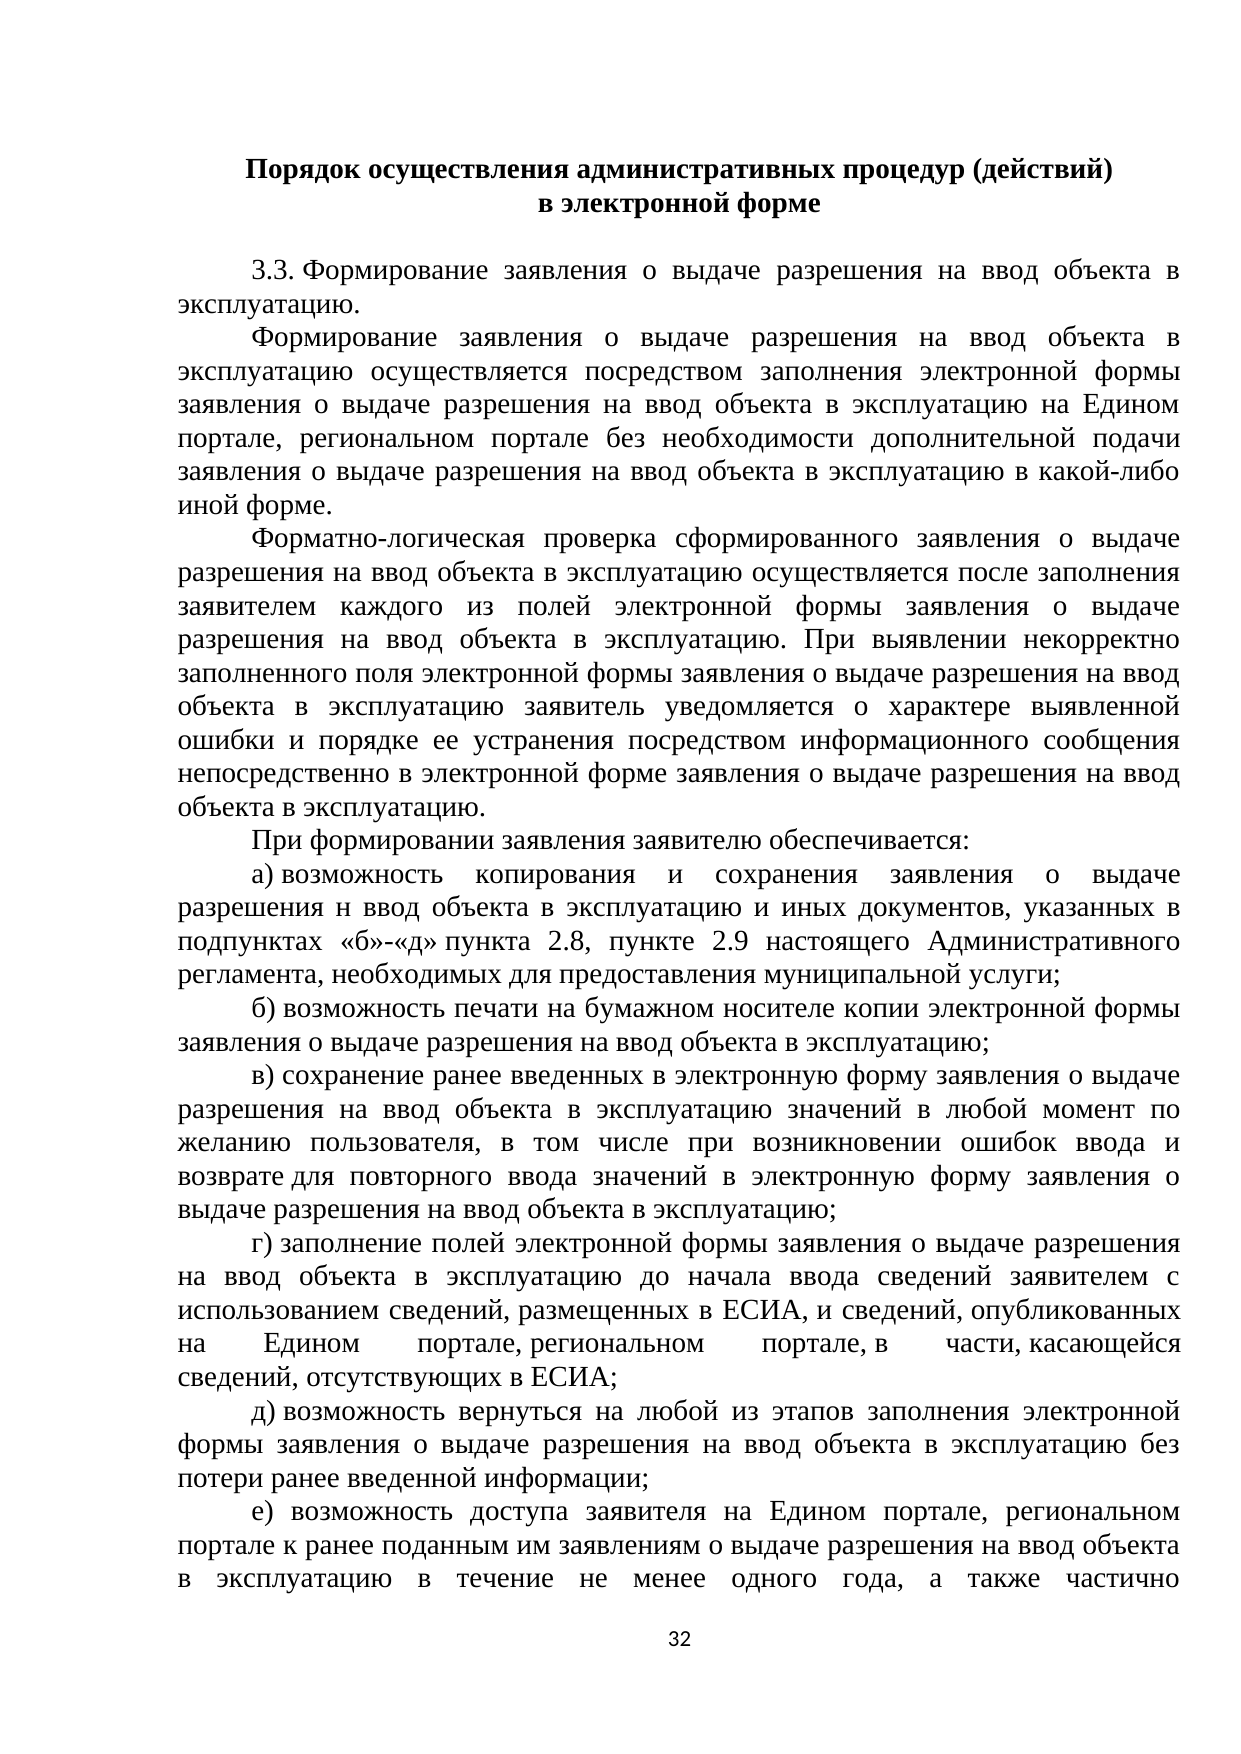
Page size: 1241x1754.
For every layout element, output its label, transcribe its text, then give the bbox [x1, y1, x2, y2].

text в электронной форме [177, 185, 1181, 219]
text д) возможность вернуться на любой из этапов заполнения электронной формы заявления о выдаче разрешения на ввод объекта в эксплуатацию без потери ранее введенной информации; [177, 1393, 1181, 1493]
text При формировании заявления заявителю обеспечивается: [177, 822, 1181, 856]
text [177, 1493, 1181, 1594]
text Формирование заявления о выдаче разрешения на ввод объекта в эксплуатацию осуществляется посредством заполнения электронной формы заявления о выдаче разрешения на ввод объекта в эксплуатацию на Едином портале, региональном портале без необходимости дополнительной подачи заявления о выдаче разрешения на ввод объекта в эксплуатацию в какой-либо иной форме. [177, 319, 1181, 521]
text б) возможность печати на бумажном носителе копии электронной формы заявления о выдаче разрешения на ввод объекта в эксплуатацию; [177, 990, 1181, 1057]
text Форматно-логическая проверка сформированного заявления о выдаче разрешения на ввод объекта в эксплуатацию осуществляется после заполнения заявителем каждого из полей электронной формы заявления о выдаче разрешения на ввод объекта в эксплуатацию. При выявлении некорректно заполненного поля электронной формы заявления о выдаче разрешения на ввод объекта в эксплуатацию заявитель уведомляется о характере выявленной ошибки и порядке ее устранения посредством информационного сообщения непосредственно в электронной форме заявления о выдаче разрешения на ввод объекта в эксплуатацию. [177, 521, 1181, 822]
text Порядок осуществления административных процедур (действий) [177, 152, 1181, 185]
text в) сохранение ранее введенных в электронную форму заявления о выдаче разрешения на ввод объекта в эксплуатацию значений в любой момент по желанию пользователя, в том числе при возникновении ошибок ввода и возврате для повторного ввода значений в электронную форму заявления о выдаче разрешения на ввод объекта в эксплуатацию; [177, 1057, 1181, 1225]
text г) заполнение полей электронной формы заявления о выдаче разрешения на ввод объекта в эксплуатацию до начала ввода сведений заявителем с использованием сведений, размещенных в ЕСИА, и сведений, опубликованных на Едином портале, региональном портале, в части, касающейся сведений, отсутствующих в ЕСИА; [177, 1225, 1181, 1393]
text а) возможность копирования и сохранения заявления о выдаче разрешения н ввод объекта в эксплуатацию и иных документов, указанных в подпунктах «б»-«д» пункта 2.8, пункте 2.9 настоящего Административного регламента, необходимых для предоставления муниципальной услуги; [177, 856, 1181, 990]
text 3.3. Формирование заявления о выдаче разрешения на ввод объекта в эксплуатацию. [177, 252, 1181, 319]
